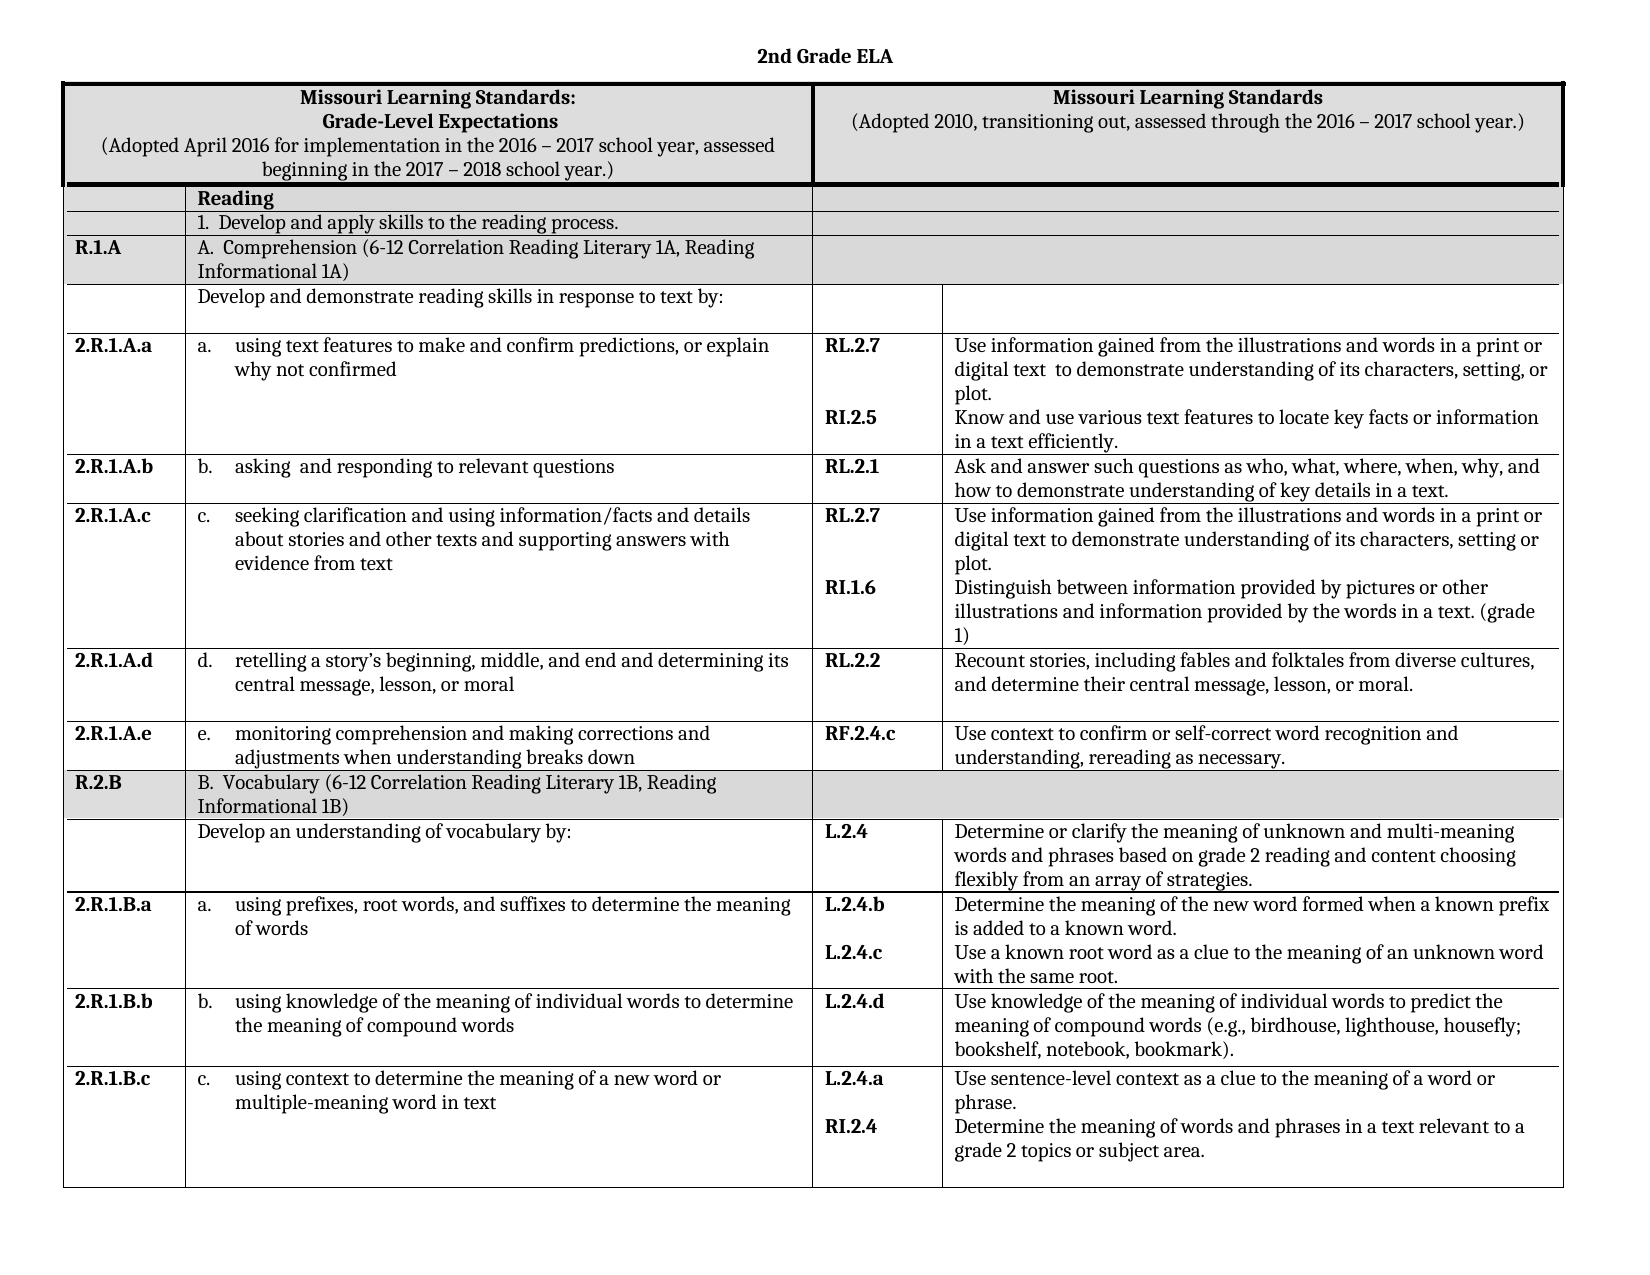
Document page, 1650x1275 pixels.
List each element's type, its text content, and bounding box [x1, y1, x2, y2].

table_cell asking and responding to relevant questions [186, 455, 812, 503]
table_cell using knowledge of the meaning of individual words to determine the meaning of compound words [186, 989, 812, 1066]
table_cell R.1.A [64, 235, 185, 284]
table_header Missouri Learning Standards: Grade-Level Expectations (Adopted April 2016 for implementation in the 2016 – 2017 school year, assessed beginning in the 2017 – 2018 school year.) [65, 86, 811, 182]
table_cell RL.2.1 [813, 455, 942, 503]
table_cell 2.R.1.A.b [64, 454, 185, 503]
table_cell retelling a story’s beginning, middle, and end and determining its central message, lesson, or moral [186, 649, 812, 721]
table_cell using prefixes, root words, and suffixes to determine the meaning of words [186, 893, 812, 988]
table_cell [64, 182, 185, 211]
table_cell 2.R.1.A.d [64, 648, 185, 721]
table_cell Use knowledge of the meaning of individual words to predict the meaning of compound words (e.g., birdhouse, lighthouse, housefly; bookshelf, notebook, bookmark). [943, 988, 1563, 1066]
table_cell Develop an understanding of vocabulary by: [186, 820, 812, 891]
table_cell R.2.B [64, 770, 185, 818]
table_cell 2.R.1.A.e [64, 721, 185, 769]
table_cell 2.R.1.B.c [64, 1066, 185, 1187]
table_cell [813, 182, 1563, 211]
table_cell Use sentence-level context as a clue to the meaning of a word or phrase. Determine the meaning of words and phrases in a text relevant to a grade 2 topics or subject area. [943, 1066, 1563, 1187]
table_cell L.2.4.d [813, 989, 942, 1066]
table_cell 2.R.1.B.a [64, 891, 185, 988]
table_cell L.2.4 [813, 820, 942, 891]
table_cell [813, 235, 1563, 284]
table_cell Determine or clarify the meaning of unknown and multi-meaning words and phrases based on grade 2 reading and content choosing flexibly from an array of strategies. [943, 819, 1563, 891]
table_cell [813, 285, 942, 333]
table_cell A. Comprehension (6-12 Correlation Reading Literary 1A, Reading Informational 1A) [186, 236, 812, 284]
table_cell [813, 770, 1563, 818]
table_cell RL.2.7 RI.2.5 [813, 334, 942, 454]
table_cell seeking clarification and using information/facts and details about stories and other texts and supporting answers with evidence from text [186, 504, 812, 648]
table_cell 2.R.1.A.c [64, 503, 185, 648]
table_cell Use information gained from the illustrations and words in a print or digital text to demonstrate understanding of its characters, setting, or plot. Know and use various text features to locate key facts or information in a text efficiently. [943, 333, 1563, 454]
table_cell Develop and demonstrate reading skills in response to text by: [186, 285, 812, 333]
table_cell using text features to make and confirm predictions, or explain why not confirmed [186, 334, 812, 454]
table_cell [64, 284, 185, 333]
table_cell Recount stories, including fables and folktales from diverse cultures, and determine their central message, lesson, or moral. [943, 648, 1563, 721]
table_cell B. Vocabulary (6-12 Correlation Reading Literary 1B, Reading Informational 1B) [186, 771, 812, 818]
table_cell Reading [186, 187, 812, 211]
table_cell 2.R.1.B.b [64, 988, 185, 1066]
table_cell 1. Develop and apply skills to the reading process. [186, 212, 812, 235]
table_cell RL.2.2 [813, 649, 942, 721]
table_cell using context to determine the meaning of a new word or multiple-meaning word in text [186, 1067, 812, 1187]
table_cell L.2.4.b L.2.4.c [813, 893, 942, 988]
table_cell RF.2.4.c [813, 722, 942, 769]
table_cell Ask and answer such questions as who, what, where, when, why, and how to demonstrate understanding of key details in a text. [943, 454, 1563, 503]
table_cell [64, 211, 185, 235]
table_cell 2.R.1.A.a [64, 333, 185, 454]
table_cell [64, 819, 185, 891]
table_cell Use context to confirm or self-correct word recognition and understanding, rereading as necessary. [943, 721, 1563, 769]
table_cell monitoring comprehension and making corrections and adjustments when understanding breaks down [186, 722, 812, 769]
table_cell L.2.4.a RI.2.4 [813, 1067, 942, 1187]
table_cell [943, 284, 1563, 333]
table_header Missouri Learning Standards (Adopted 2010, transitioning out, assessed through the 2016 – 2017 school year.) [815, 86, 1561, 182]
table_cell [813, 211, 1563, 235]
table_cell Use information gained from the illustrations and words in a print or digital text to demonstrate understanding of its characters, setting or plot. Distinguish between information provided by pictures or other illustrations and information provided by the words in a text. (grade 1) [943, 503, 1563, 648]
table_cell Determine the meaning of the new word formed when a known prefix is added to a known word. Use a known root word as a clue to the meaning of an unknown word with the same root. [943, 891, 1563, 988]
table_cell RL.2.7 RI.1.6 [813, 504, 942, 648]
